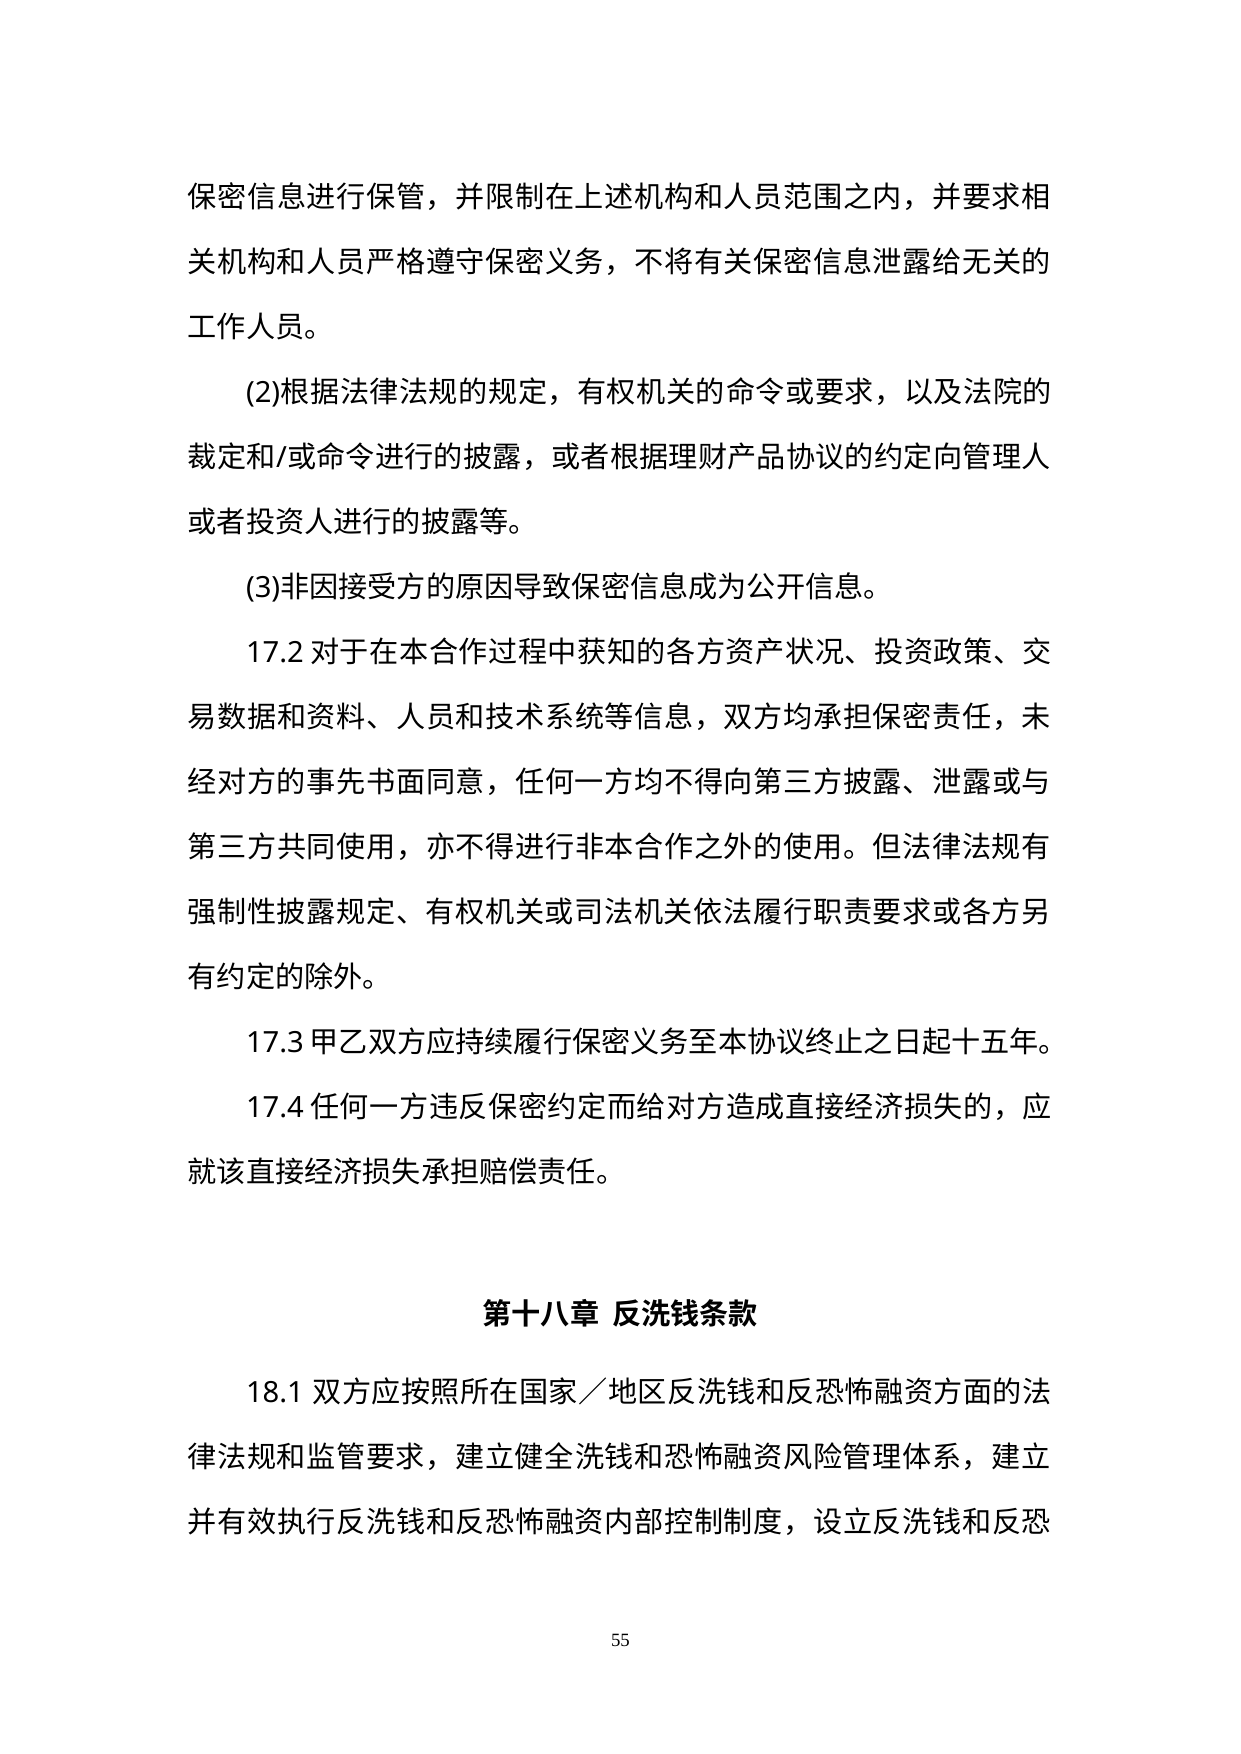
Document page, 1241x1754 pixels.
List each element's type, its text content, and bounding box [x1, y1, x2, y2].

text 17.3甲乙双方应持续履行保密义务至本协议终止之日起十五年。 [187, 1007, 1053, 1072]
text 17.4任何一方违反保密约定而给对方造成直接经济损失的，应就该直接经济损失承担赔偿责任。 [187, 1072, 1053, 1202]
text 17.2对于在本合作过程中获知的各方资产状况、投资政策、交易数据和资料、人员和技术系统等信息，双方均承担保密责任，未经对方的事先书面同意，任何一方均不得向第三方披露、泄露或与第三方共同使用，亦不得进行非本合作之外的使用。但法律法规有强制性披露规定、有权机关或司法机关依法履行职责要求或各方另有约定的除外。 [187, 617, 1053, 1007]
subtitle 第十八章 反洗钱条款 [187, 1279, 1053, 1344]
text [187, 162, 1053, 357]
text (2)根据法律法规的规定，有权机关的命令或要求，以及法院的裁定和/或命令进行的披露，或者根据理财产品协议的约定向管理人或者投资人进行的披露等。 [187, 357, 1053, 552]
text (3)非因接受方的原因导致保密信息成为公开信息。 [187, 552, 1053, 617]
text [187, 1357, 1053, 1552]
